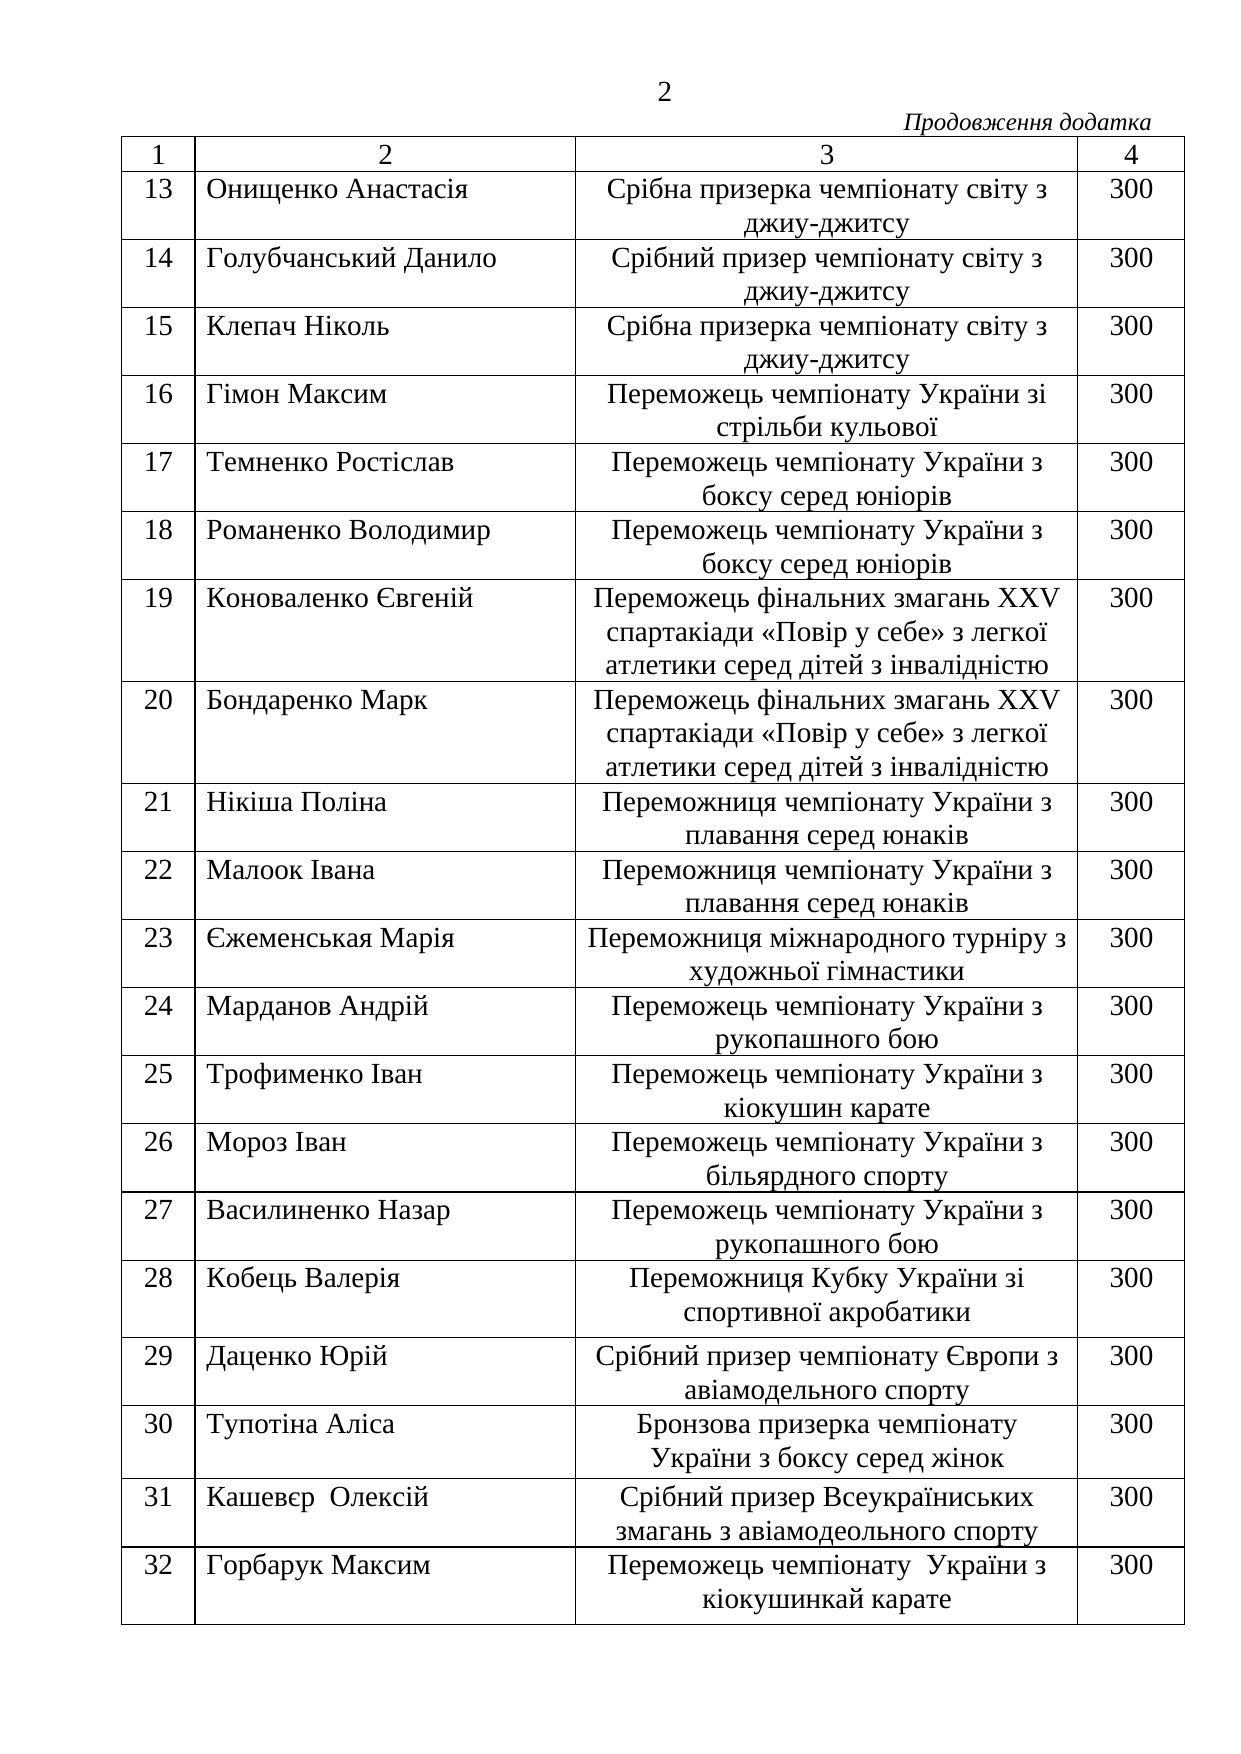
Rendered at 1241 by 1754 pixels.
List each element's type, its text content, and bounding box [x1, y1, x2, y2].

table_cell Переможець чемпіонату України з боксу серед юніорів [576, 444, 1077, 511]
table_cell 300 [1078, 308, 1184, 375]
table_cell 21 [122, 784, 194, 851]
table_cell 15 [122, 308, 194, 375]
table_cell Горбарук Максим [196, 1548, 575, 1624]
table_cell 29 [122, 1338, 194, 1405]
table_cell Переможець чемпіонату України зі стрільби кульової [576, 376, 1077, 443]
table_cell 22 [122, 852, 194, 919]
table_cell 20 [122, 682, 194, 783]
table_cell 300 [1078, 1338, 1184, 1405]
table_cell Переможниця чемпіонату України з плавання серед юнаків [576, 852, 1077, 919]
table_cell Переможниця міжнародного турніру з художньої гімнастики [576, 920, 1077, 987]
table_cell Срібний призер чемпіонату світу з джиу-джитсу [576, 240, 1077, 307]
table_cell Бронзова призерка чемпіонату України з боксу серед жінок [576, 1406, 1077, 1478]
table_cell Даценко Юрій [196, 1338, 575, 1405]
table_cell Мороз Іван [196, 1124, 575, 1191]
table_cell Срібний призер Всеукраїниських змагань з авіамодеольного спорту [576, 1479, 1077, 1546]
table_cell Переможниця Кубку України зі спортивної акробатики [576, 1261, 1077, 1337]
table_cell 300 [1078, 580, 1184, 681]
table_cell Онищенко Анастасія [196, 172, 575, 239]
table_cell 28 [122, 1261, 194, 1337]
table_cell 300 [1078, 172, 1184, 239]
table_cell 300 [1078, 1548, 1184, 1624]
table_cell Срібна призерка чемпіонату світу з джиу-джитсу [576, 172, 1077, 239]
table_cell 13 [122, 172, 194, 239]
table_cell 300 [1078, 1193, 1184, 1259]
table_cell 23 [122, 920, 194, 987]
table_cell 300 [1078, 988, 1184, 1055]
table_cell 300 [1078, 682, 1184, 783]
table_cell 16 [122, 376, 194, 443]
table_cell 18 [122, 512, 194, 579]
table_cell Переможець чемпіонату України з кіокушинкай карате [576, 1548, 1077, 1624]
table_cell Переможець чемпіонату України з кіокушин карате [576, 1056, 1077, 1123]
table_cell Переможець фінальних змагань XXV спартакіади «Повір у себе» з легкої атлетики серед дітей з інвалідністю [576, 580, 1077, 681]
table_cell Переможець фінальних змагань XXV спартакіади «Повір у себе» з легкої атлетики серед дітей з інвалідністю [576, 682, 1077, 783]
table_cell Кобець Валерія [196, 1261, 575, 1337]
table_cell Переможець чемпіонату України з боксу серед юніорів [576, 512, 1077, 579]
table_cell Переможець чемпіонату України з рукопашного бою [576, 988, 1077, 1055]
table_cell 25 [122, 1056, 194, 1123]
table_cell Єжеменськая Марія [196, 920, 575, 987]
table_cell 300 [1078, 376, 1184, 443]
table_cell 30 [122, 1406, 194, 1478]
table_cell Бондаренко Марк [196, 682, 575, 783]
table_cell 300 [1078, 512, 1184, 579]
table_cell 2 [196, 137, 575, 171]
table_cell 300 [1078, 1261, 1184, 1337]
table_cell 300 [1078, 1056, 1184, 1123]
table_cell 19 [122, 580, 194, 681]
table_cell 24 [122, 988, 194, 1055]
table_cell Переможець чемпіонату України з більярдного спорту [576, 1124, 1077, 1191]
table_cell Коноваленко Євгеній [196, 580, 575, 681]
table_cell Романенко Володимир [196, 512, 575, 579]
table_cell Кашевєр Олексій [196, 1479, 575, 1546]
table_cell 4 [1078, 137, 1184, 171]
table_cell Голубчанський Данило [196, 240, 575, 307]
table_cell Василиненко Назар [196, 1193, 575, 1259]
table_cell 3 [576, 137, 1077, 171]
table_cell 300 [1078, 784, 1184, 851]
table_cell 300 [1078, 852, 1184, 919]
table_cell 300 [1078, 240, 1184, 307]
table_cell 1 [122, 137, 194, 171]
table_cell 300 [1078, 1124, 1184, 1191]
table_cell 17 [122, 444, 194, 511]
table_cell Темненко Ростіслав [196, 444, 575, 511]
table_cell Срібна призерка чемпіонату світу з джиу-джитсу [576, 308, 1077, 375]
table_cell 14 [122, 240, 194, 307]
table_cell 32 [122, 1548, 194, 1624]
table_cell Нікіша Поліна [196, 784, 575, 851]
table_cell 27 [122, 1193, 194, 1259]
table_cell Марданов Андрій [196, 988, 575, 1055]
table_cell Трофименко Іван [196, 1056, 575, 1123]
table_cell 26 [122, 1124, 194, 1191]
table_cell Клепач Ніколь [196, 308, 575, 375]
table_cell Тупотіна Аліса [196, 1406, 575, 1478]
table_cell Срібний призер чемпіонату Європи з авіамодельного спорту [576, 1338, 1077, 1405]
table_cell Малоок Івана [196, 852, 575, 919]
table_cell Гімон Максим [196, 376, 575, 443]
table_cell 300 [1078, 1406, 1184, 1478]
table_cell 300 [1078, 920, 1184, 987]
table_cell Переможниця чемпіонату України з плавання серед юнаків [576, 784, 1077, 851]
table_cell 300 [1078, 444, 1184, 511]
table_cell Переможець чемпіонату України з рукопашного бою [576, 1193, 1077, 1259]
table_cell 31 [122, 1479, 194, 1546]
table_cell 300 [1078, 1479, 1184, 1546]
